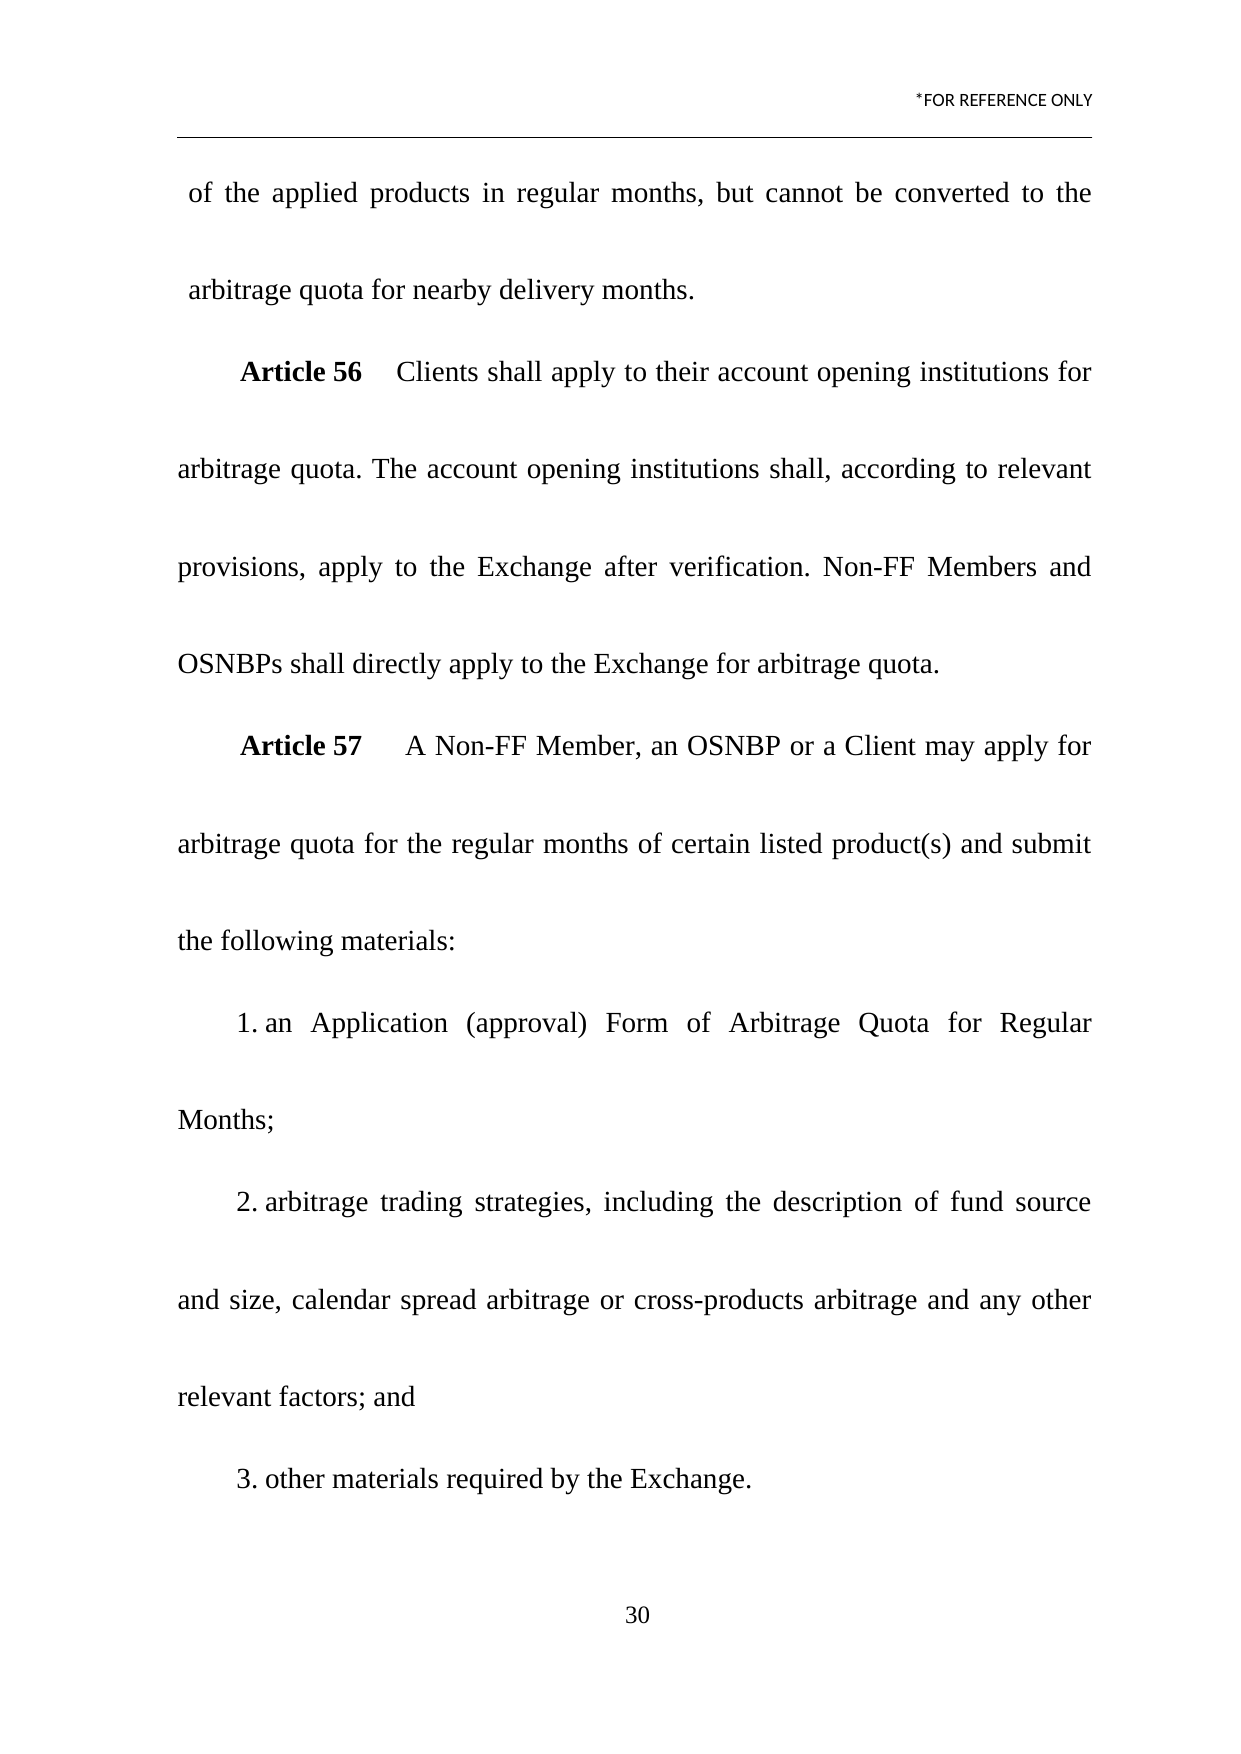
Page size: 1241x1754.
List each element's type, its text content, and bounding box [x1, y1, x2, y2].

text Article 56 Clients shall apply to their account opening institutions for arbitrage quota. The account opening institutions shall, according to relevant provisions, apply to the Exchange after verification. Non-FF Members and OSNBPs shall directly apply to the Exchange for arbitrage quota. [177, 338, 1092, 696]
text 2. arbitrage trading strategies, including the description of fund source and size, calendar spread arbitrage or cross-products arbitrage and any other relevant factors; and [177, 1168, 1092, 1428]
text 1. an Application (approval) Form of Arbitrage Quota for Regular Months; [177, 989, 1092, 1152]
text 3. other materials required by the Exchange. [177, 1445, 1092, 1510]
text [188, 159, 1092, 321]
text Article 57 A Non-FF Member, an OSNBP or a Client may apply for arbitrage quota for the regular months of certain listed product(s) and submit the following materials: [177, 712, 1092, 972]
